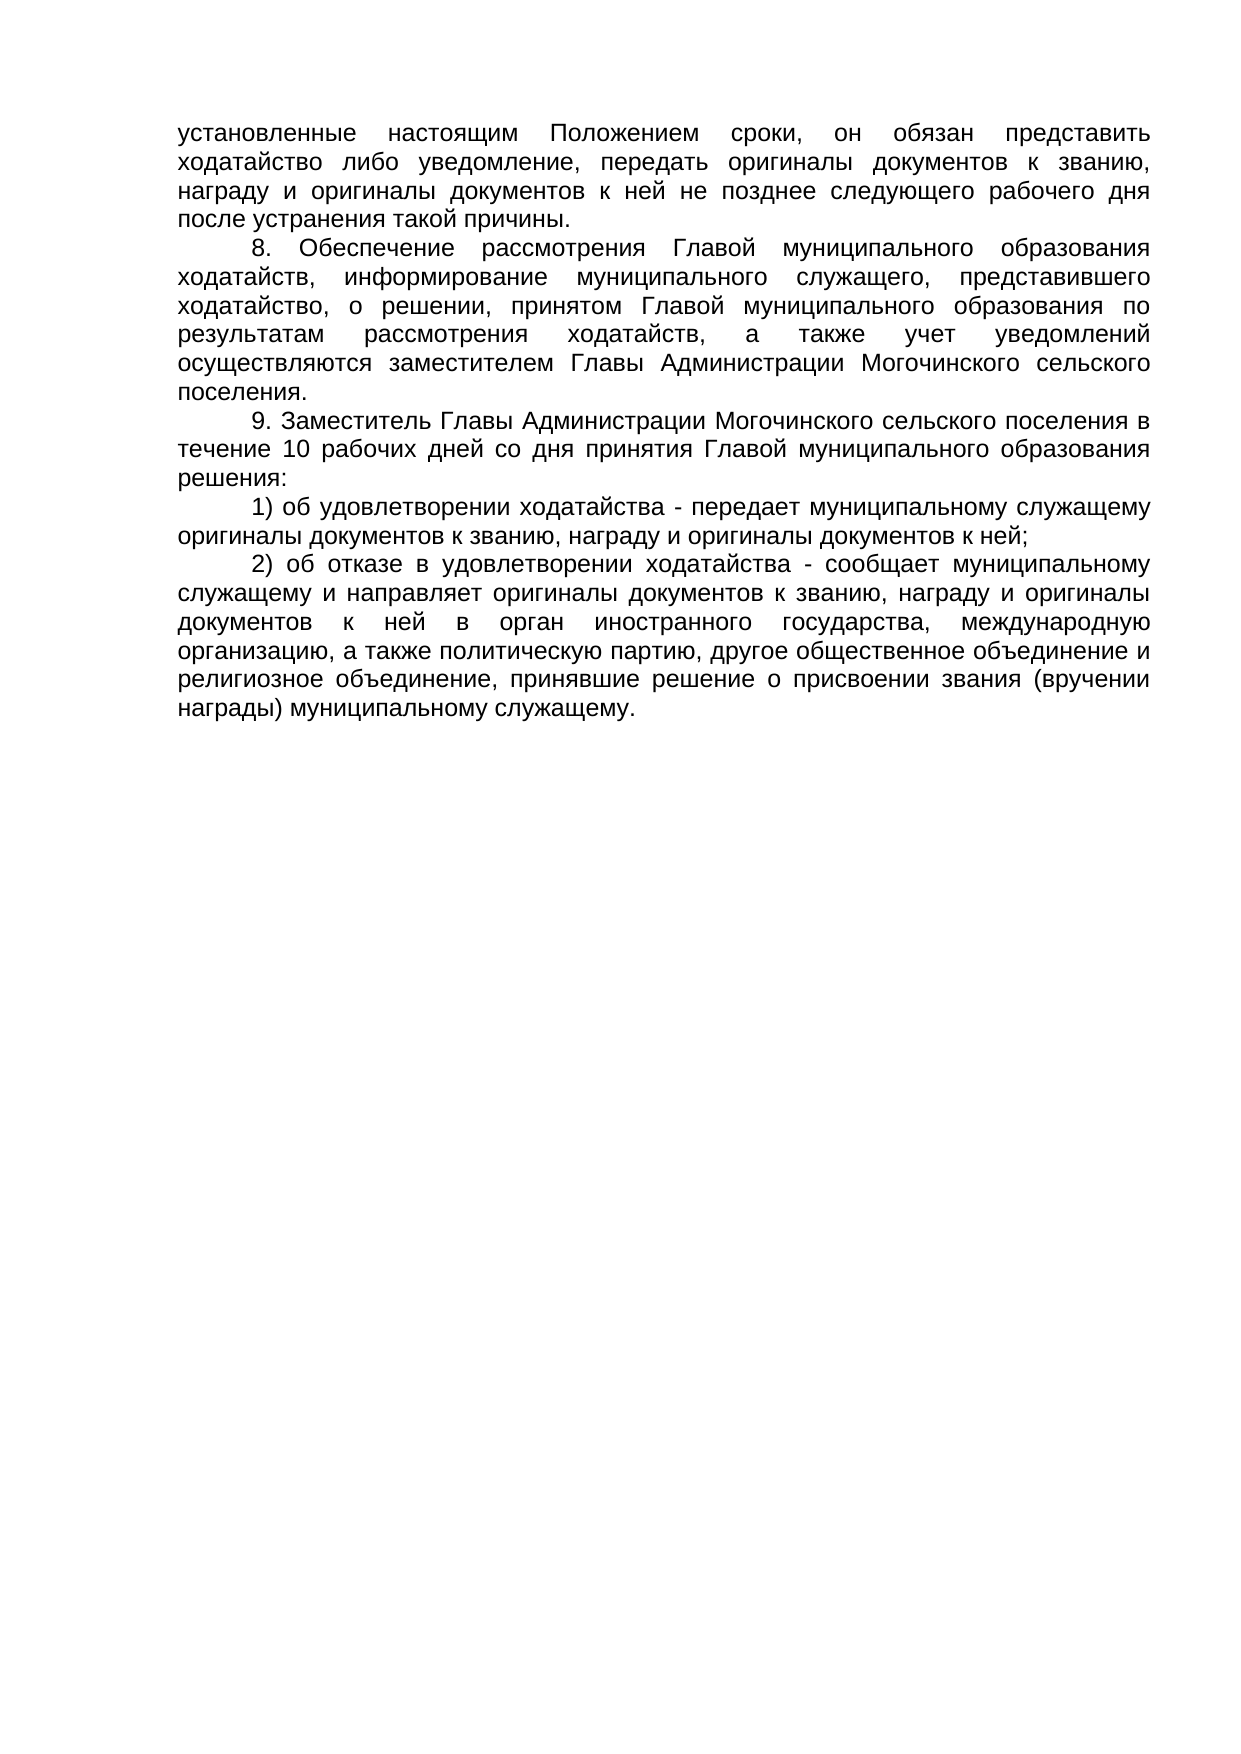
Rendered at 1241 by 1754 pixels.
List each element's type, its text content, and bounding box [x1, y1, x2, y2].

text 9. Заместитель Главы Администрации Могочинского сельского поселения в течение 10 рабочих дней со дня принятия Главой муниципального образования решения: [177, 406, 1152, 492]
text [177, 118, 1152, 233]
text 2) об отказе в удовлетворении ходатайства - сообщает муниципальному служащему и направляет оригиналы документов к званию, награду и оригиналы документов к ней в орган иностранного государства, международную организацию, а также политическую партию, другое общественное объединение и религиозное объединение, принявшие решение о присвоении звания (вручении награды) муниципальному служащему. [177, 549, 1152, 722]
text 1) об удовлетворении ходатайства - передает муниципальному служащему оригиналы документов к званию, награду и оригиналы документов к ней; [177, 492, 1152, 549]
text 8. Обеспечение рассмотрения Главой муниципального образования ходатайств, информирование муниципального служащего, представившего ходатайство, о решении, принятом Главой муниципального образования по результатам рассмотрения ходатайств, а также учет уведомлений осуществляются заместителем Главы Администрации Могочинского сельского поселения. [177, 233, 1152, 406]
